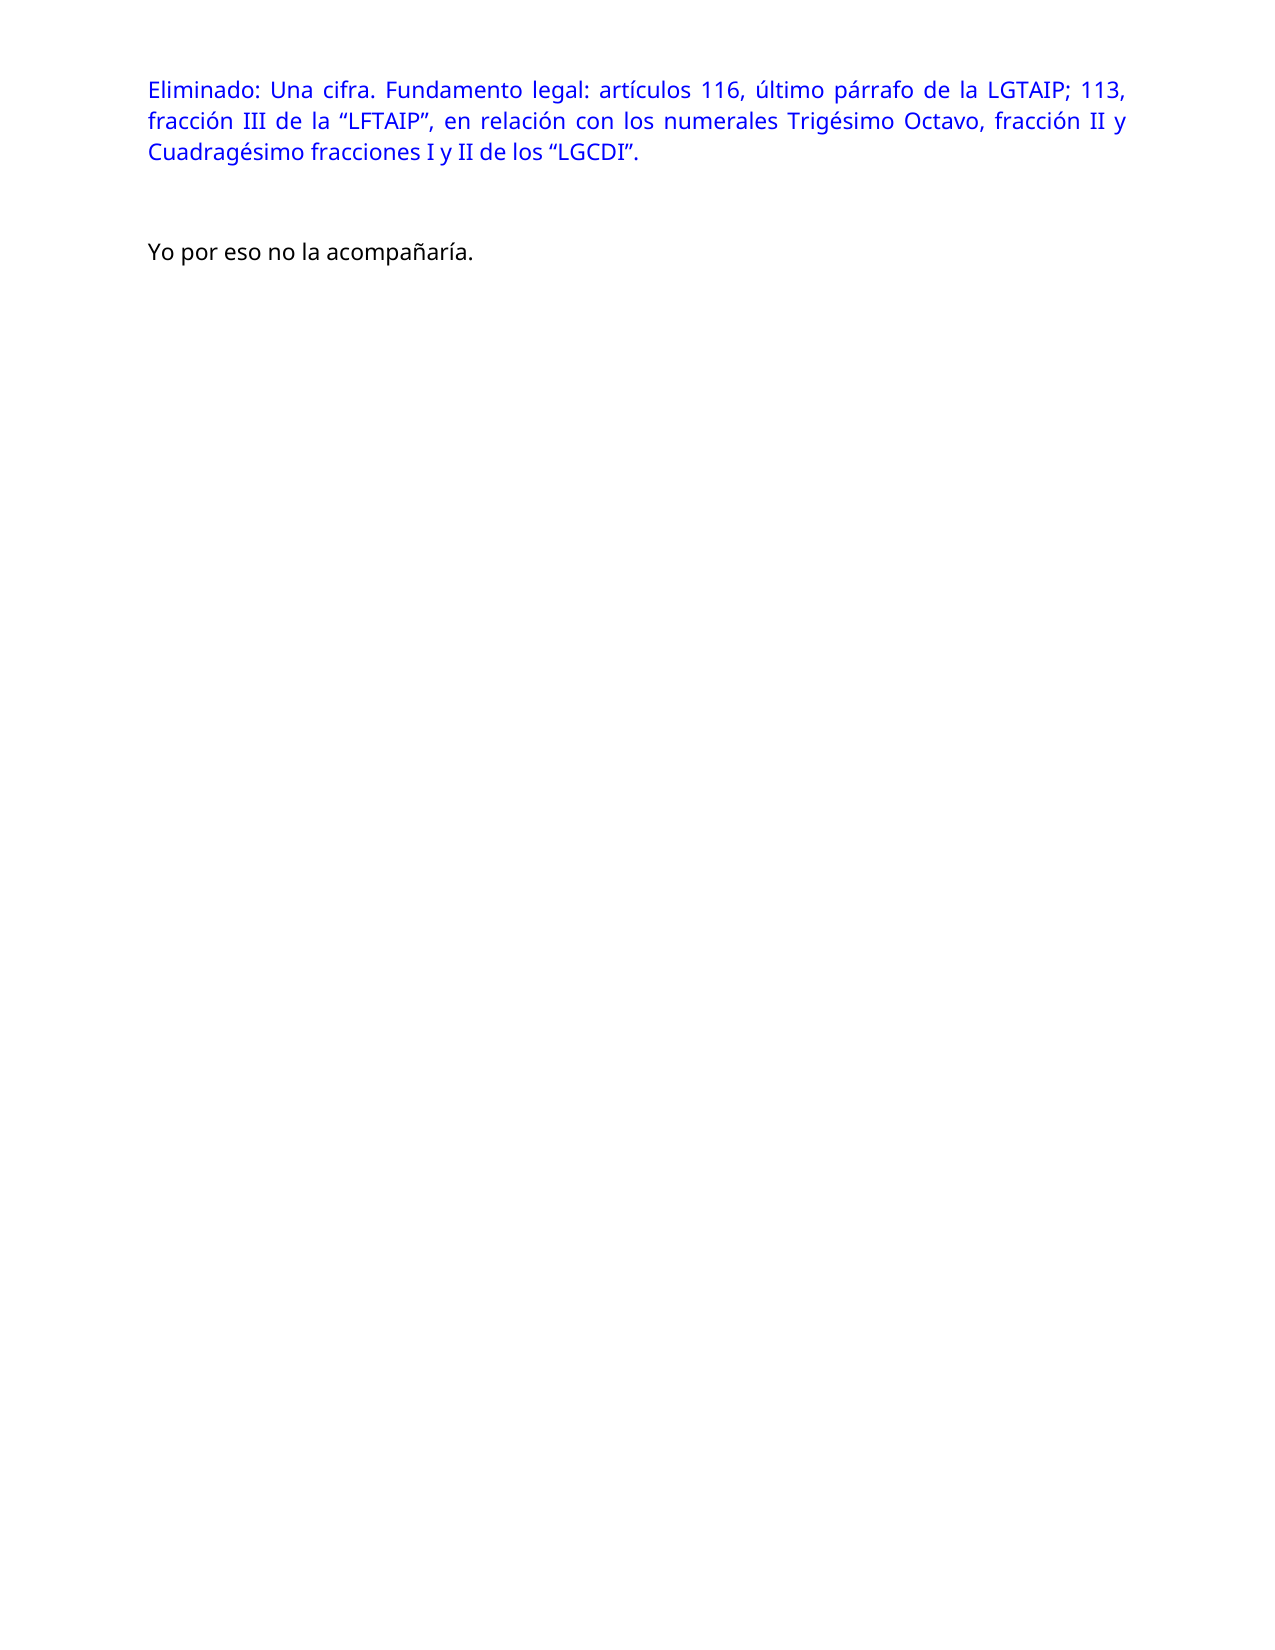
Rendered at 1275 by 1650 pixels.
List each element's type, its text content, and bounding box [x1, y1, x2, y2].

text Yo por eso no la acompañaría. [148, 236, 1127, 267]
